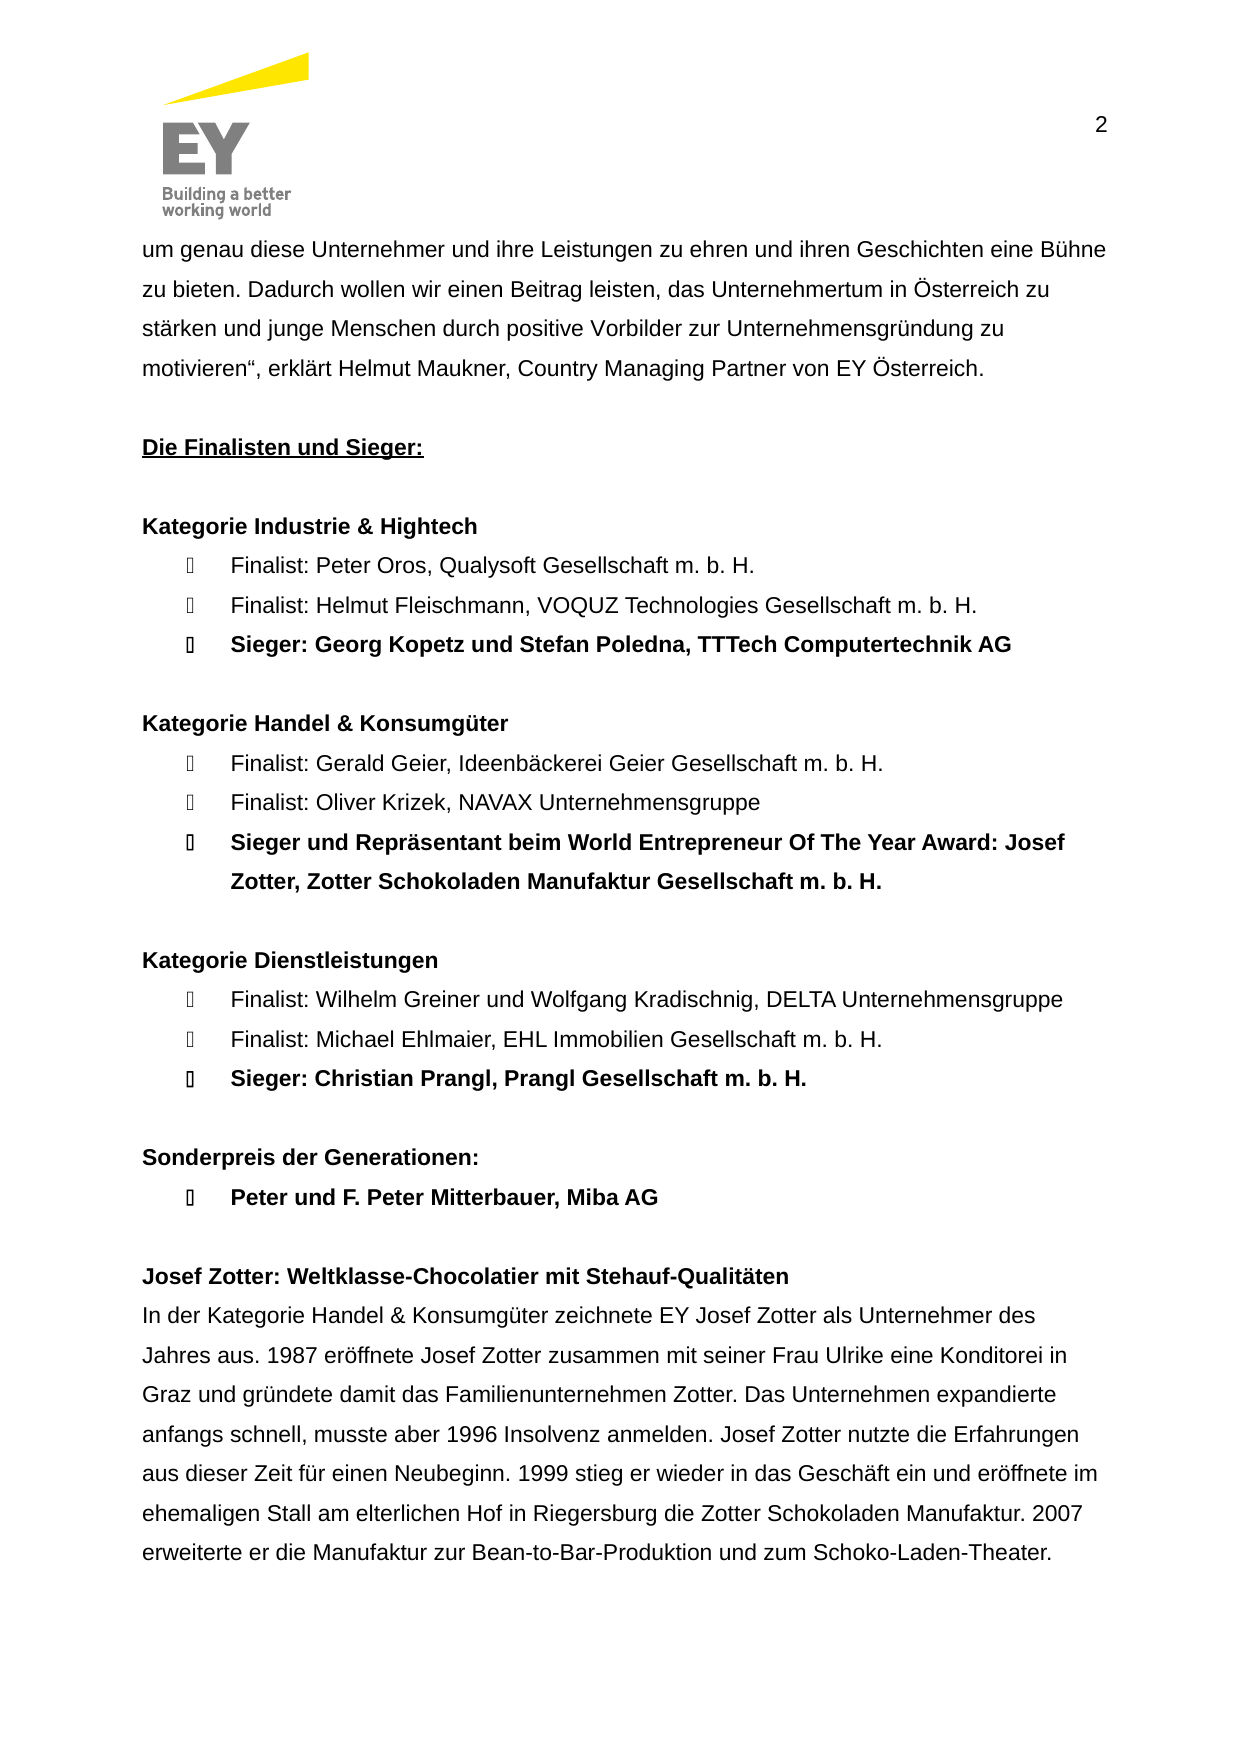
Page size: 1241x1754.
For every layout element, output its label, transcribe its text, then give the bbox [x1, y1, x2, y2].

text Sieger: Georg Kopetz und Stefan Poledna, TTTech Computertechnik AG [186, 631, 1107, 657]
text Finalist: Michael Ehlmaier, EHL Immobilien Gesellschaft m. b. H. [186, 1026, 1107, 1052]
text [142, 1302, 1107, 1565]
text Finalist: Helmut Fleischmann, VOQUZ Technologies Gesellschaft m. b. H. [186, 592, 1107, 618]
list Kategorie Dienstleistungen [142, 947, 1107, 973]
text Finalist: Oliver Krizek, NAVAX Unternehmensgruppe [186, 789, 1107, 815]
text Finalist: Peter Oros, Qualysoft Gesellschaft m. b. H. [186, 552, 1107, 578]
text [142, 236, 1107, 381]
text Die Finalisten und Sieger: [142, 434, 1107, 460]
list Kategorie Industrie & Hightech [142, 513, 1107, 539]
text Sonderpreis der Generationen: [142, 1144, 1107, 1171]
text Finalist: Gerald Geier, Ideenbäckerei Geier Gesellschaft m. b. H. [186, 749, 1107, 776]
text Peter und F. Peter Mitterbauer, Miba AG [186, 1184, 1107, 1210]
list Kategorie Handel & Konsumgüter [142, 710, 1107, 736]
text Finalist: Wilhelm Greiner und Wolfgang Kradischnig, DELTA Unternehmensgruppe [186, 986, 1107, 1013]
text Sieger und Repräsentant beim World Entrepreneur Of The Year Award: Josef Zotter, Zotter Schokoladen Manufaktur Gesellschaft m. b. H. [186, 828, 1107, 894]
text Josef Zotter: Weltklasse-Chocolatier mit Stehauf-Qualitäten [142, 1263, 1107, 1289]
text Sieger: Christian Prangl, Prangl Gesellschaft m. b. H. [186, 1065, 1107, 1092]
